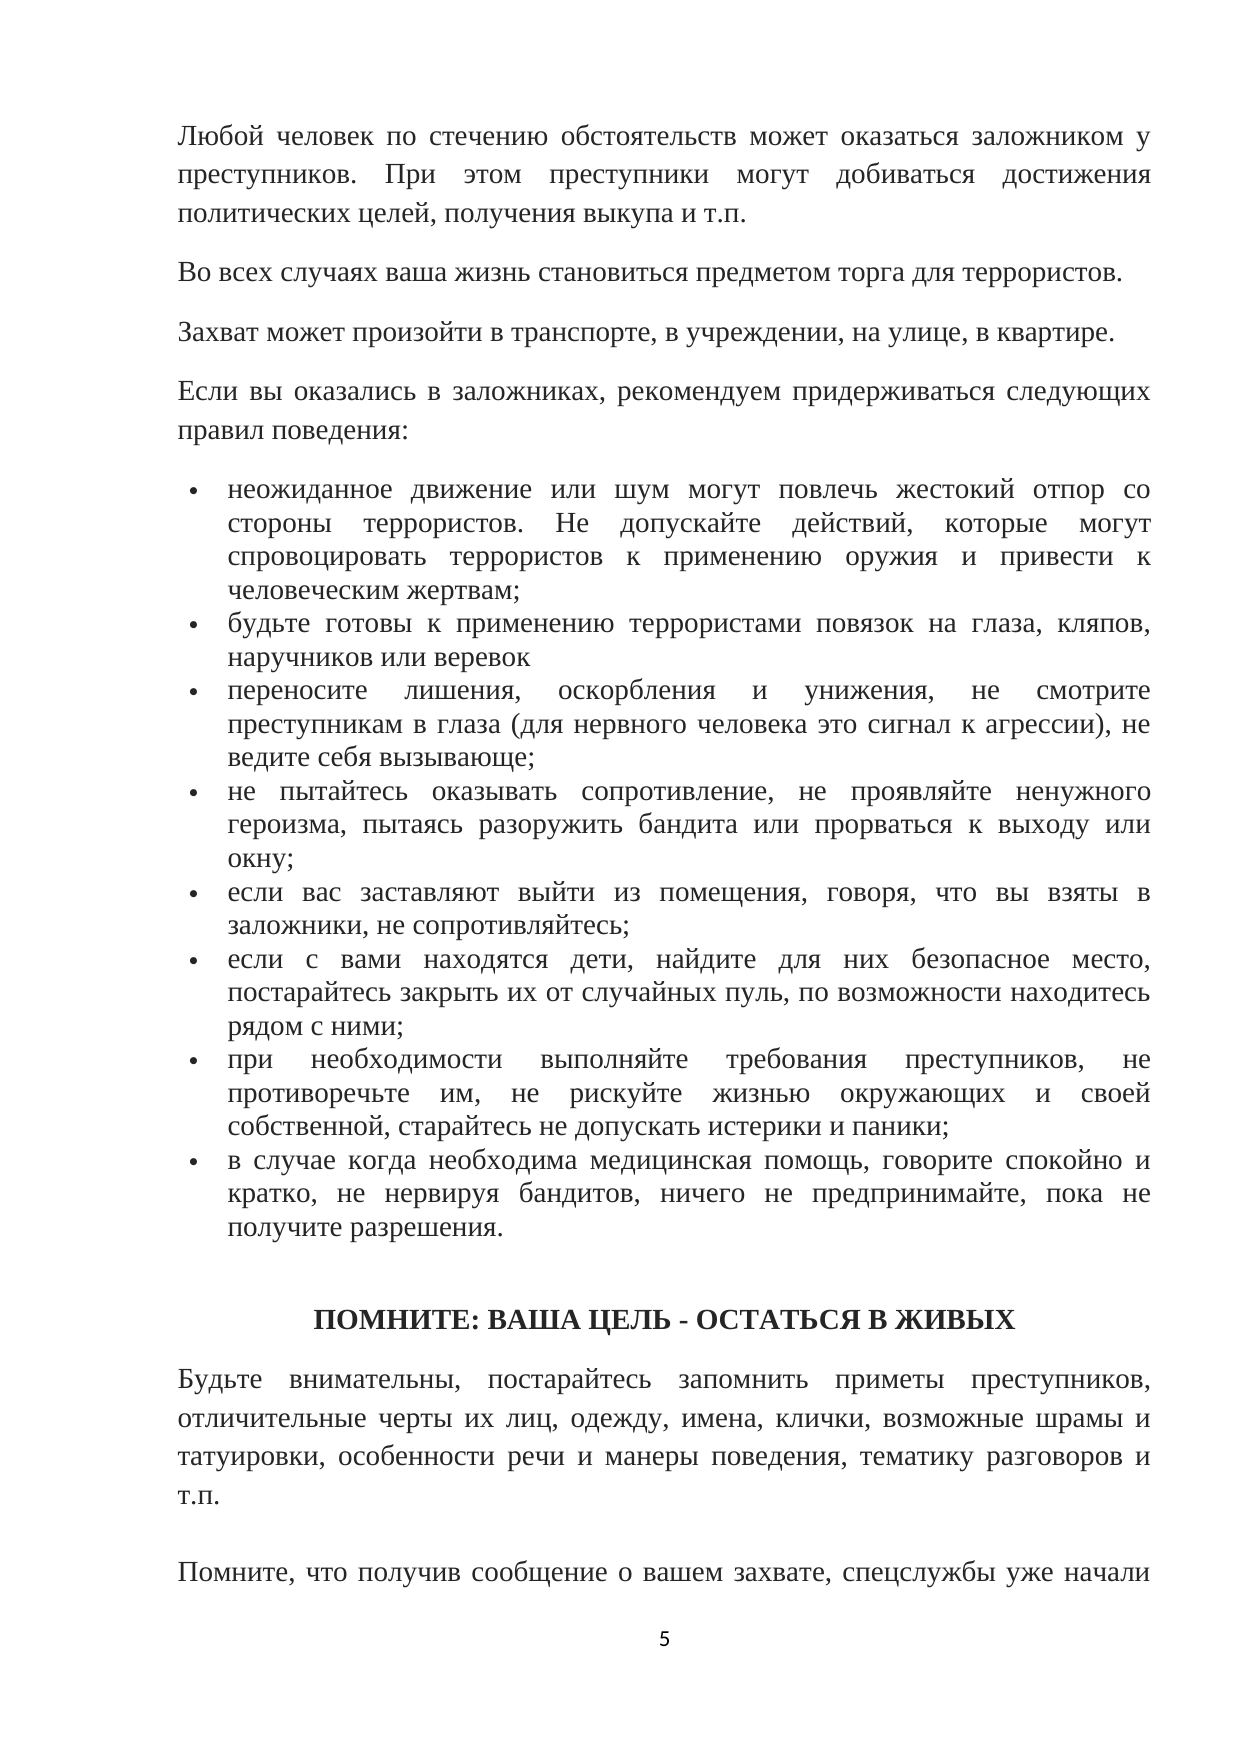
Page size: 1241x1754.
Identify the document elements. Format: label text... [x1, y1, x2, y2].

text ПОМНИТЕ: ВАША ЦЕЛЬ - ОСТАТЬСЯ В ЖИВЫХ [177, 1302, 1152, 1336]
list если вас заставляют выйти из помещения, говоря, что вы взяты в заложники, не сопротивляйтесь; [190, 874, 1152, 941]
list при необходимости выполняйте требования преступников, не противоречьте им, не рискуйте жизнью окружающих и своей собственной, старайтесь не допускать истерики и паники; [190, 1041, 1152, 1142]
text Если вы оказались в заложниках, рекомендуем придерживаться следующих правил поведения: [177, 373, 1152, 445]
list не пытайтесь оказывать сопротивление, не проявляйте ненужного героизма, пытаясь разоружить бандита или прорваться к выходу или окну; [190, 773, 1152, 874]
text Во всех случаях ваша жизнь становиться предметом торга для террористов. [177, 254, 1152, 288]
text Любой человек по стечению обстоятельств может оказаться заложником у преступников. При этом преступники могут добиваться достижения политических целей, получения выкупа и т.п. [177, 118, 1152, 229]
list переносите лишения, оскорбления и унижения, не смотрите преступникам в глаза (для нервного человека это сигнал к агрессии), не ведите себя вызывающе; [190, 672, 1152, 773]
list если с вами находятся дети, найдите для них безопасное место, постарайтесь закрыть их от случайных пуль, по возможности находитесь рядом с ними; [190, 941, 1152, 1041]
text Захват может произойти в транспорте, в учреждении, на улице, в квартире. [177, 314, 1152, 347]
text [177, 1361, 1152, 1588]
list в случае когда необходима медицинская помощь, говорите спокойно и кратко, не нервируя бандитов, ничего не предпринимайте, пока не получите разрешения. [190, 1142, 1152, 1243]
list неожиданное движение или шум могут повлечь жестокий отпор со стороны террористов. Не допускайте действий, которые могут спровоцировать террористов к применению оружия и привести к человеческим жертвам; [190, 471, 1152, 605]
list будьте готовы к применению террористами повязок на глаза, кляпов, наручников или веревок [190, 605, 1152, 672]
